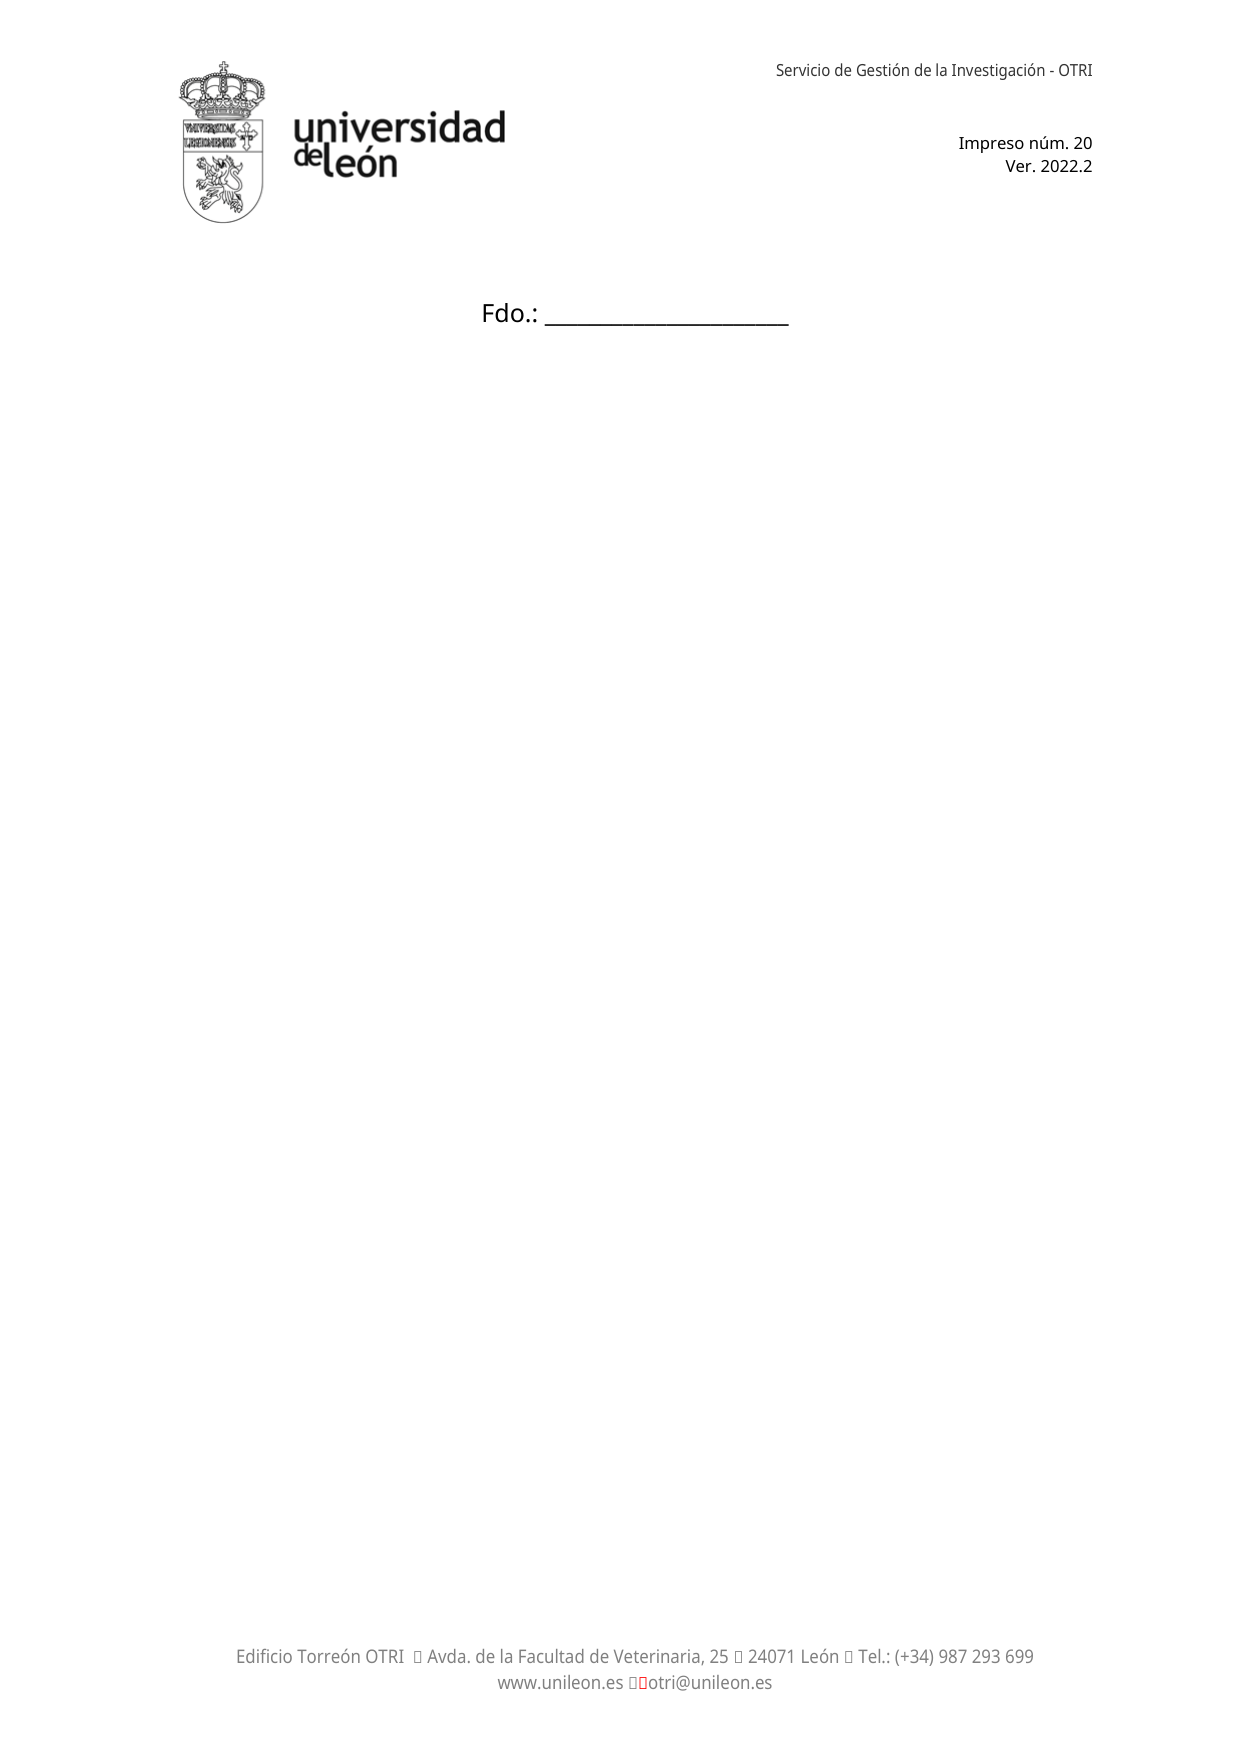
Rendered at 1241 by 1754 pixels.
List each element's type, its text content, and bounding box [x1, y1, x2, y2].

text Fdo.: ______________________ [177, 295, 1092, 329]
picture [177, 61, 506, 224]
